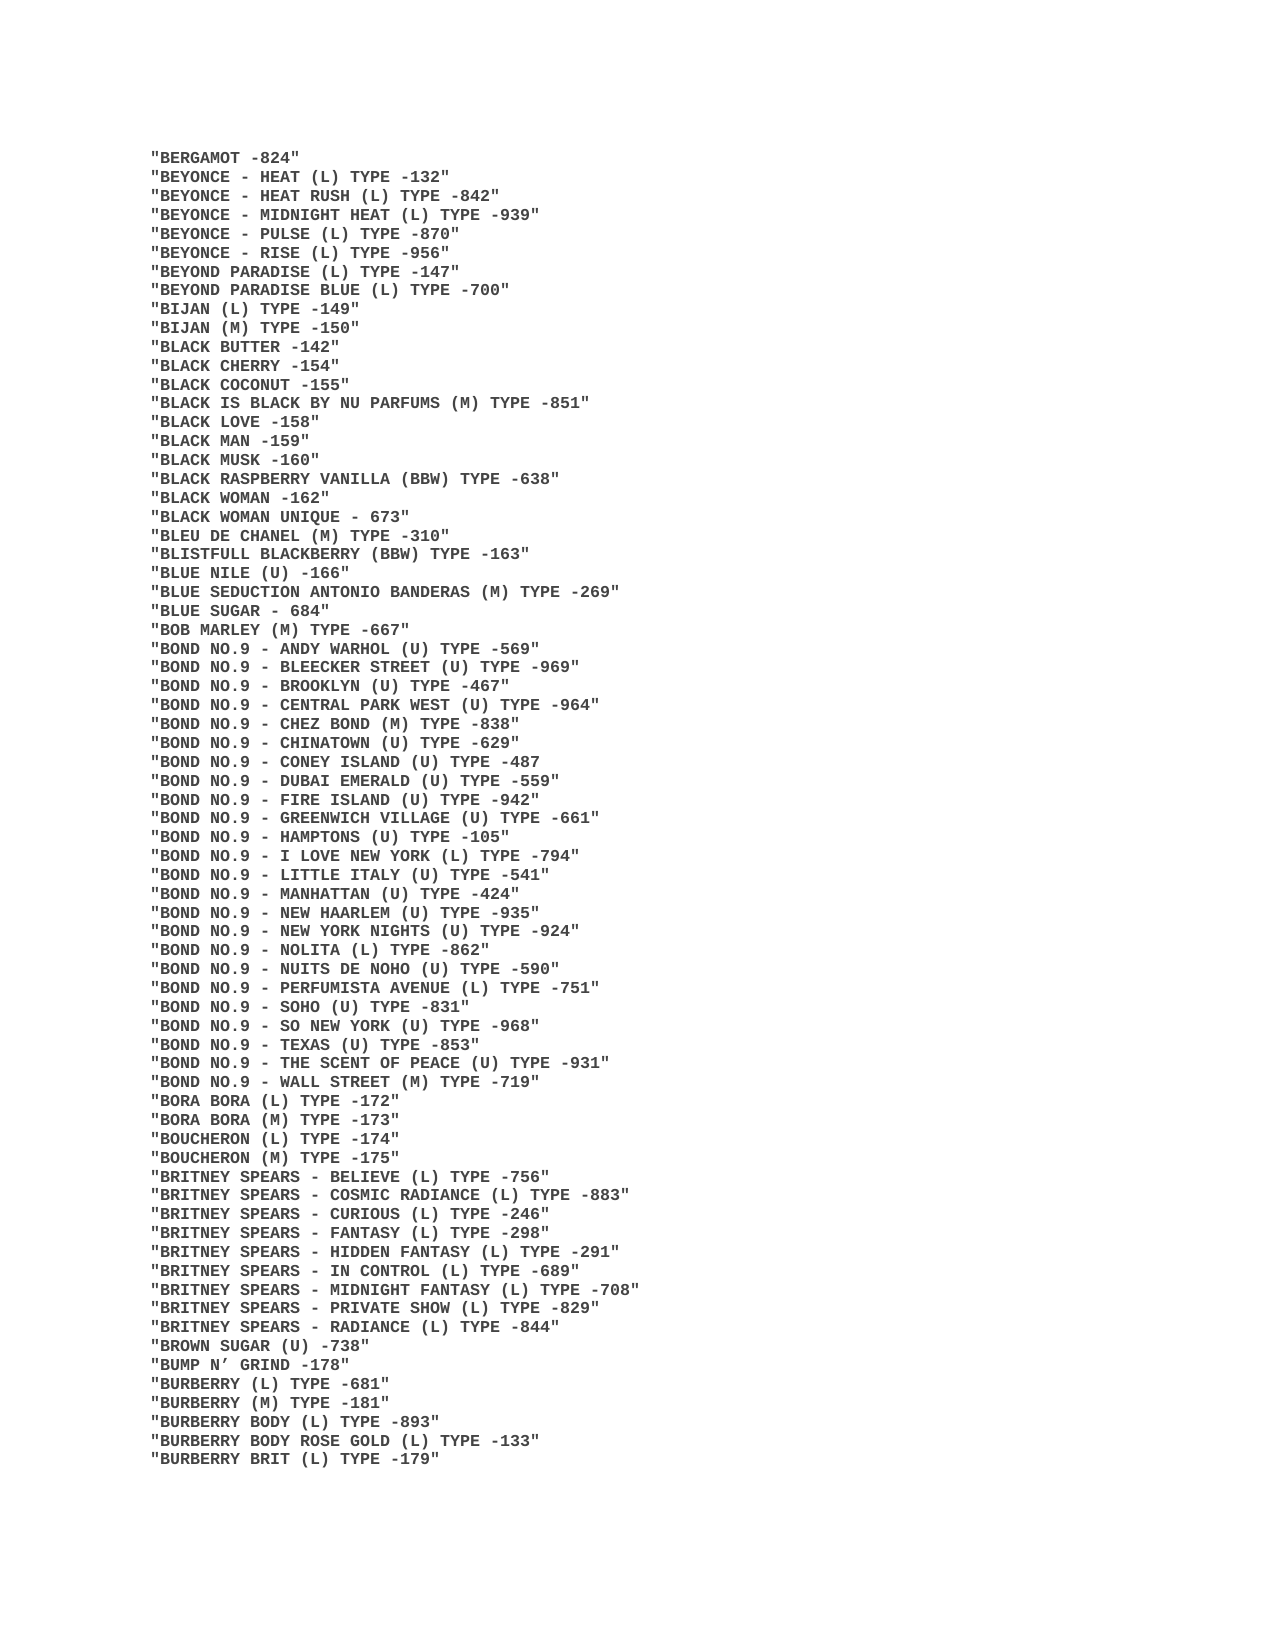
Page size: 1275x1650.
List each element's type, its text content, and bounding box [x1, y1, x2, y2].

text "BLEU DE CHANEL (M) TYPE -310" [150, 527, 1125, 546]
text "BUMP N’ GRIND -178" "BURBERRY (L) TYPE -681" "BURBERRY (M) TYPE -181" [150, 1357, 1125, 1413]
text "BLISTFULL BLACKBERRY (BBW) TYPE -163" [150, 546, 1125, 565]
text "BLACK LOVE -158" [150, 414, 1125, 433]
text "BLACK COCONUT -155" [150, 376, 1125, 395]
text "BERGAMOT -824" "BEYONCE - HEAT (L) TYPE -132" "BEYONCE - HEAT RUSH (L) TYPE -842" "BEYONCE - MIDNIGHT HEAT (L) TYPE -939" "BEYONCE - PULSE (L) TYPE -870" "BEYONCE - RISE (L) TYPE -956" [150, 150, 1125, 263]
text "BEYOND PARADISE BLUE (L) TYPE -700" [150, 282, 1125, 301]
text "BEYOND PARADISE (L) TYPE -147" [150, 263, 1125, 282]
text "BIJAN (L) TYPE -149" [150, 301, 1125, 320]
text "BORA BORA (M) TYPE -173" [150, 1112, 1125, 1130]
text "BLUE SEDUCTION ANTONIO BANDERAS (M) TYPE -269" "BLUE SUGAR - 684" [150, 584, 1125, 621]
text "BURBERRY BODY (L) TYPE -893" "BURBERRY BODY ROSE GOLD (L) TYPE -133" [150, 1413, 1125, 1451]
text "BLACK BUTTER -142" [150, 338, 1125, 357]
text "BOND NO.9 - FIRE ISLAND (U) TYPE -942" "BOND NO.9 - GREENWICH VILLAGE (U) TYPE -661" "BOND NO.9 - HAMPTONS (U) TYPE -105" "BOND NO.9 - I LOVE NEW YORK (L) TYPE -794" "BOND NO.9 - LITTLE ITALY (U) TYPE -541" "BOND NO.9 - MANHATTAN (U) TYPE -424" [150, 791, 1125, 904]
text "BLACK CHERRY -154" [150, 357, 1125, 376]
text "BOB MARLEY (M) TYPE -667" "BOND NO.9 - ANDY WARHOL (U) TYPE -569" "BOND NO.9 - BLEECKER STREET (U) TYPE -969" "BOND NO.9 - BROOKLYN (U) TYPE -467" "BOND NO.9 - CENTRAL PARK WEST (U) TYPE -964" "BOND NO.9 - CHEZ BOND (M) TYPE -838" "BOND NO.9 - CHINATOWN (U) TYPE -629" "BOND NO.9 - CONEY ISLAND (U) TYPE -487 "BOND NO.9 - DUBAI EMERALD (U) TYPE -559" [150, 621, 1125, 791]
text "BLACK MUSK -160" [150, 452, 1125, 471]
text "BOUCHERON (M) TYPE -175" "BRITNEY SPEARS - BELIEVE (L) TYPE -756" "BRITNEY SPEARS - COSMIC RADIANCE (L) TYPE -883" "BRITNEY SPEARS - CURIOUS (L) TYPE -246" "BRITNEY SPEARS - FANTASY (L) TYPE -298" "BRITNEY SPEARS - HIDDEN FANTASY (L) TYPE -291" "BRITNEY SPEARS - IN CONTROL (L) TYPE -689" "BRITNEY SPEARS - MIDNIGHT FANTASY (L) TYPE -708" "BRITNEY SPEARS - PRIVATE SHOW (L) TYPE -829" "BRITNEY SPEARS - RADIANCE (L) TYPE -844" "BROWN SUGAR (U) -738" [150, 1149, 1125, 1357]
text "BORA BORA (L) TYPE -172" [150, 1093, 1125, 1112]
text "BIJAN (M) TYPE -150" [150, 320, 1125, 338]
text "BLACK RASPBERRY VANILLA (BBW) TYPE -638" [150, 471, 1125, 489]
text "BLACK MAN -159" [150, 433, 1125, 452]
text "BLACK IS BLACK BY NU PARFUMS (M) TYPE -851" [150, 395, 1125, 414]
text "BLACK WOMAN -162" "BLACK WOMAN UNIQUE - 673" [150, 489, 1125, 527]
text "BOUCHERON (L) TYPE -174" [150, 1130, 1125, 1149]
text "BLUE NILE (U) -166" [150, 565, 1125, 584]
text "BOND NO.9 - THE SCENT OF PEACE (U) TYPE -931" "BOND NO.9 - WALL STREET (M) TYPE -719" [150, 1055, 1125, 1093]
text "BURBERRY BRIT (L) TYPE -179" [150, 1451, 1125, 1470]
text "BOND NO.9 - NEW HAARLEM (U) TYPE -935" "BOND NO.9 - NEW YORK NIGHTS (U) TYPE -924" "BOND NO.9 - NOLITA (L) TYPE -862" "BOND NO.9 - NUITS DE NOHO (U) TYPE -590" "BOND NO.9 - PERFUMISTA AVENUE (L) TYPE -751" "BOND NO.9 - SOHO (U) TYPE -831" "BOND NO.9 - SO NEW YORK (U) TYPE -968" "BOND NO.9 - TEXAS (U) TYPE -853" [150, 904, 1125, 1055]
